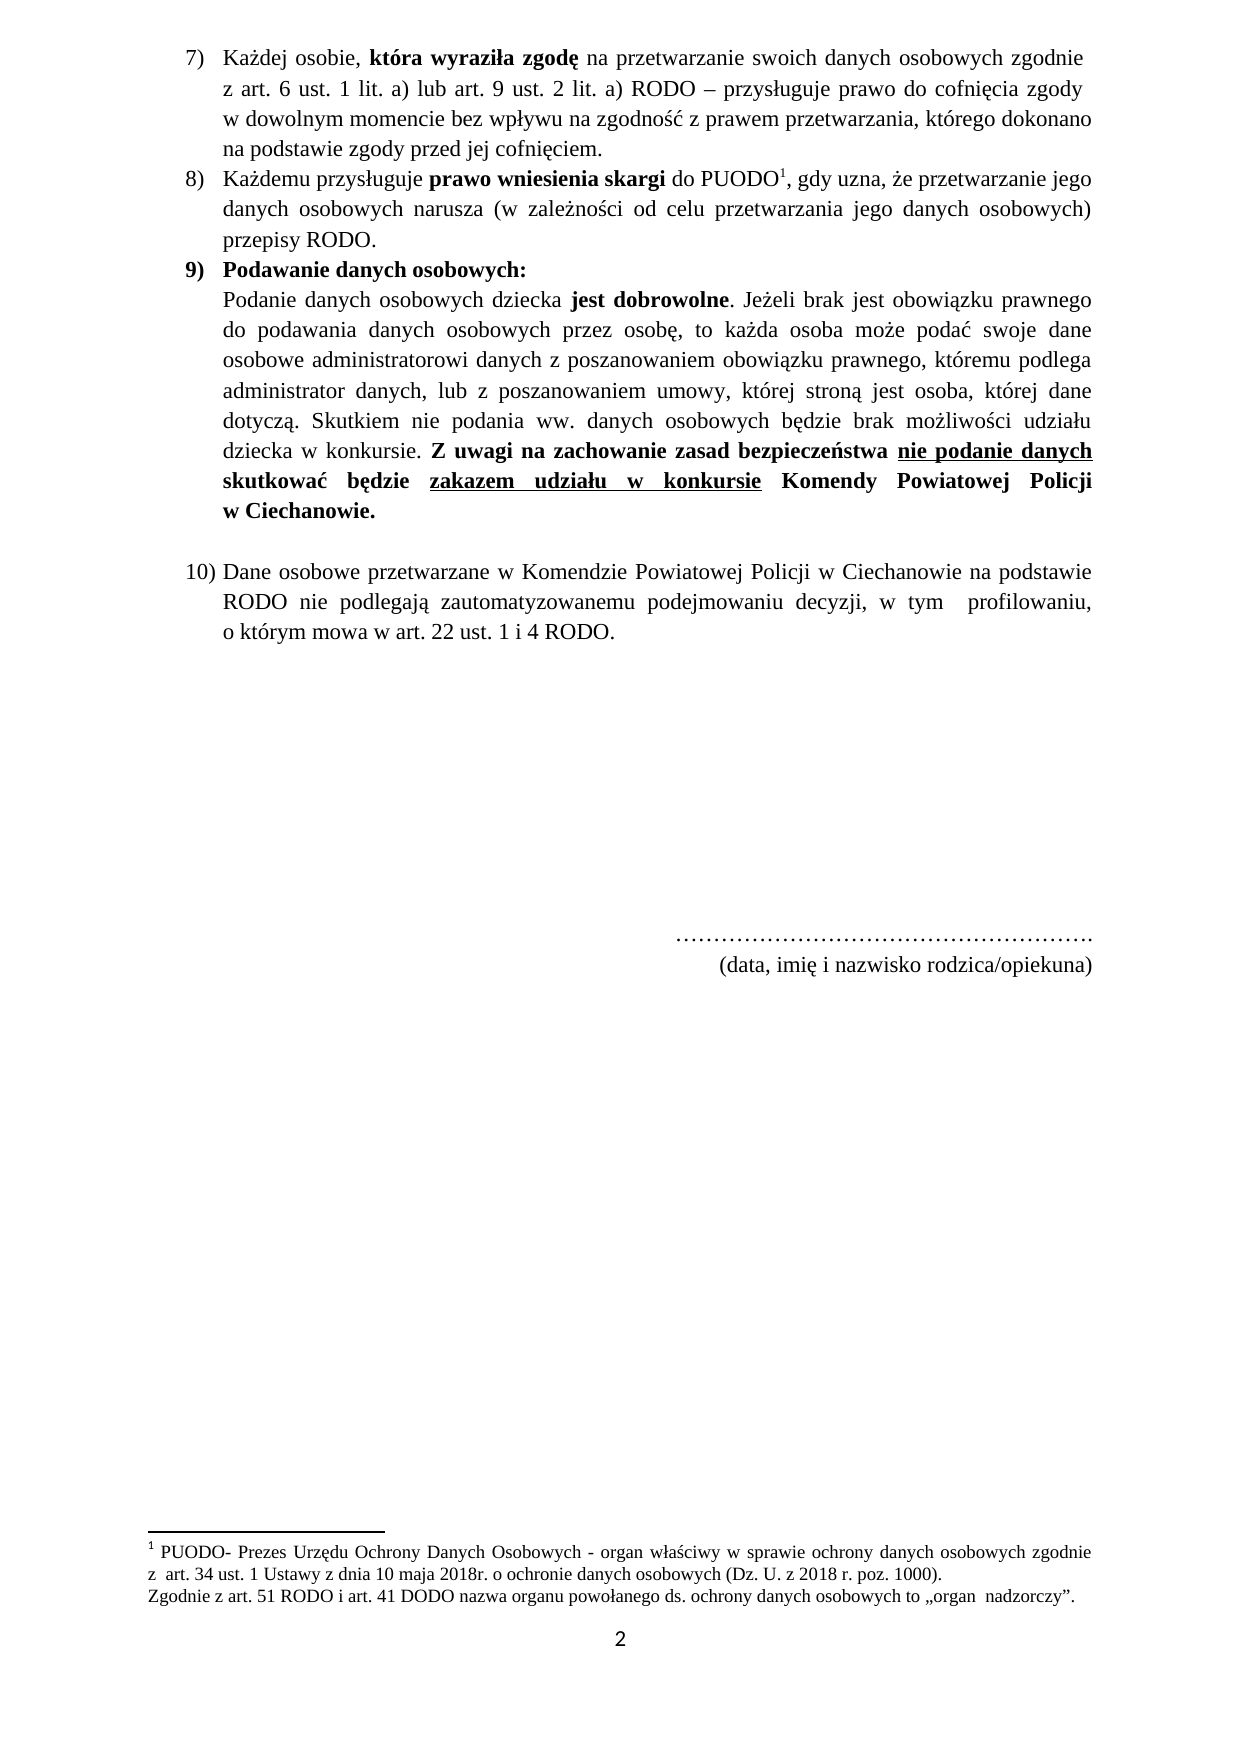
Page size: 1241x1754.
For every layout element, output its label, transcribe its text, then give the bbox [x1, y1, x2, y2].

list Dane osobowe przetwarzane w Komendzie Powiatowej Policji w Ciechanowie na podstawie RODO nie podlegają zautomatyzowanemu podejmowaniu decyzji, w tym profilowaniu, o którym mowa w art. 22 ust. 1 i 4 RODO. [185, 558, 1093, 645]
list Każdemu przysługuje prawo wniesienia skargi do PUODO, gdy uzna, że przetwarzanie jego danych osobowych narusza (w zależności od celu przetwarzania jego danych osobowych) przepisy RODO. [185, 165, 1093, 252]
list Podawanie danych osobowych: [185, 256, 1093, 282]
text (data, imię i nazwisko rodzica/opiekuna) [148, 951, 1093, 977]
text ………………………………………………. [148, 920, 1093, 947]
list Każdej osobie, która wyraziła zgodę na przetwarzanie swoich danych osobowych zgodnie z art. 6 ust. 1 lit. a) lub art. 9 ust. 2 lit. a) RODO – przysługuje prawo do cofnięcia zgody w dowolnym momencie bez wpływu na zgodność z prawem przetwarzania, którego dokonano na podstawie zgody przed jej cofnięciem. [185, 44, 1093, 161]
list Podanie danych osobowych dziecka jest dobrowolne. Jeżeli brak jest obowiązku prawnego do podawania danych osobowych przez osobę, to każda osoba może podać swoje dane osobowe administratorowi danych z poszanowaniem obowiązku prawnego, któremu podlega administrator danych, lub z poszanowaniem umowy, której stroną jest osoba, której dane dotyczą. Skutkiem nie podania ww. danych osobowych będzie brak możliwości udziału dziecka w konkursie. Z uwagi na zachowanie zasad bezpieczeństwa nie podanie danych skutkować będzie zakazem udziału w konkursie Komendy Powiatowej Policji w Ciechanowie. [223, 286, 1093, 524]
